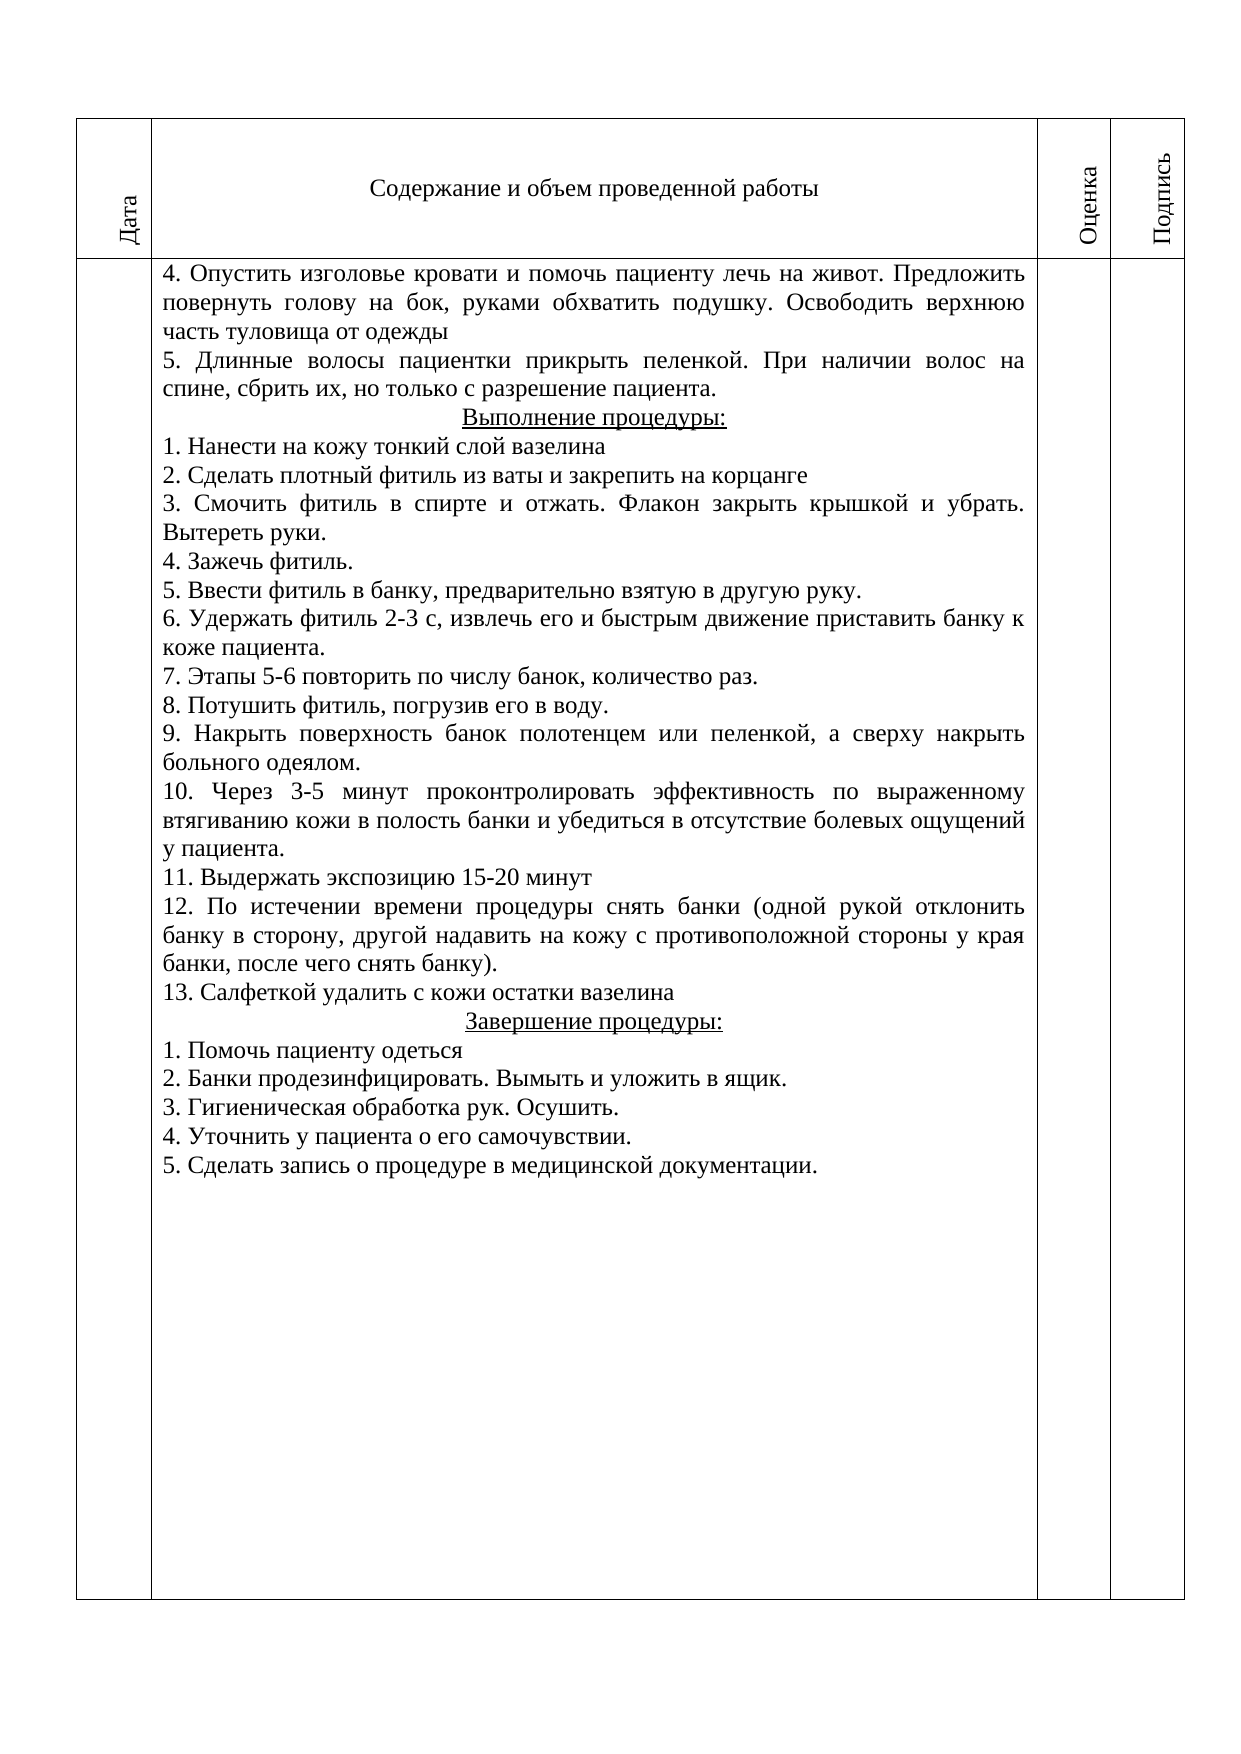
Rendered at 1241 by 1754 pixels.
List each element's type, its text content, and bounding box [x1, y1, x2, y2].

table_cell [1111, 259, 1184, 1599]
table_cell [77, 259, 151, 1599]
table_cell 4. Опустить изголовье кровати и помочь пациенту лечь на живот. Предложить повернуть голову на бок, руками обхватить подушку. Освободить верхнюю часть туловища от одежды 5. Длинные волосы пациентки прикрыть пеленкой. При наличии волос на спине, сбрить их, но только с разрешение пациента. Выполнение процедуры: 1. Нанести на кожу тонкий слой вазелина 2. Сделать плотный фитиль из ваты и закрепить на корцанге 3. Смочить фитиль в спирте и отжать. Флакон закрыть крышкой и убрать. Вытереть руки. 4. Зажечь фитиль. 5. Ввести фитиль в банку, предварительно взятую в другую руку. 6. Удержать фитиль 2-3 с, извлечь его и быстрым движение приставить банку к коже пациента. 7. Этапы 5-6 повторить по числу банок, количество раз. 8. Потушить фитиль, погрузив его в воду. 9. Накрыть поверхность банок полотенцем или пеленкой, а сверху накрыть больного одеялом. 10. Через 3-5 минут проконтролировать эффективность по выраженному втягиванию кожи в полость банки и убедиться в отсутствие болевых ощущений у пациента. 11. Выдержать экспозицию 15-20 минут 12. По истечении времени процедуры снять банки (одной рукой отклонить банку в сторону, другой надавить на кожу с противоположной стороны у края банки, после чего снять банку). 13. Салфеткой удалить с кожи остатки вазелина Завершение процедуры: 1. Помочь пациенту одеться 2. Банки продезинфицировать. Вымыть и уложить в ящик. 3. Гигиеническая обработка рук. Осушить. 4. Уточнить у пациента о его самочувствии. 5. Сделать запись о процедуре в медицинской документации. [152, 259, 1037, 1599]
table_cell [1038, 259, 1110, 1599]
table_header Оценка [1038, 119, 1110, 257]
table_header Содержание и объем проведенной работы [152, 119, 1037, 257]
table_header Подпись [1111, 119, 1184, 257]
table_header Дата [77, 119, 151, 257]
